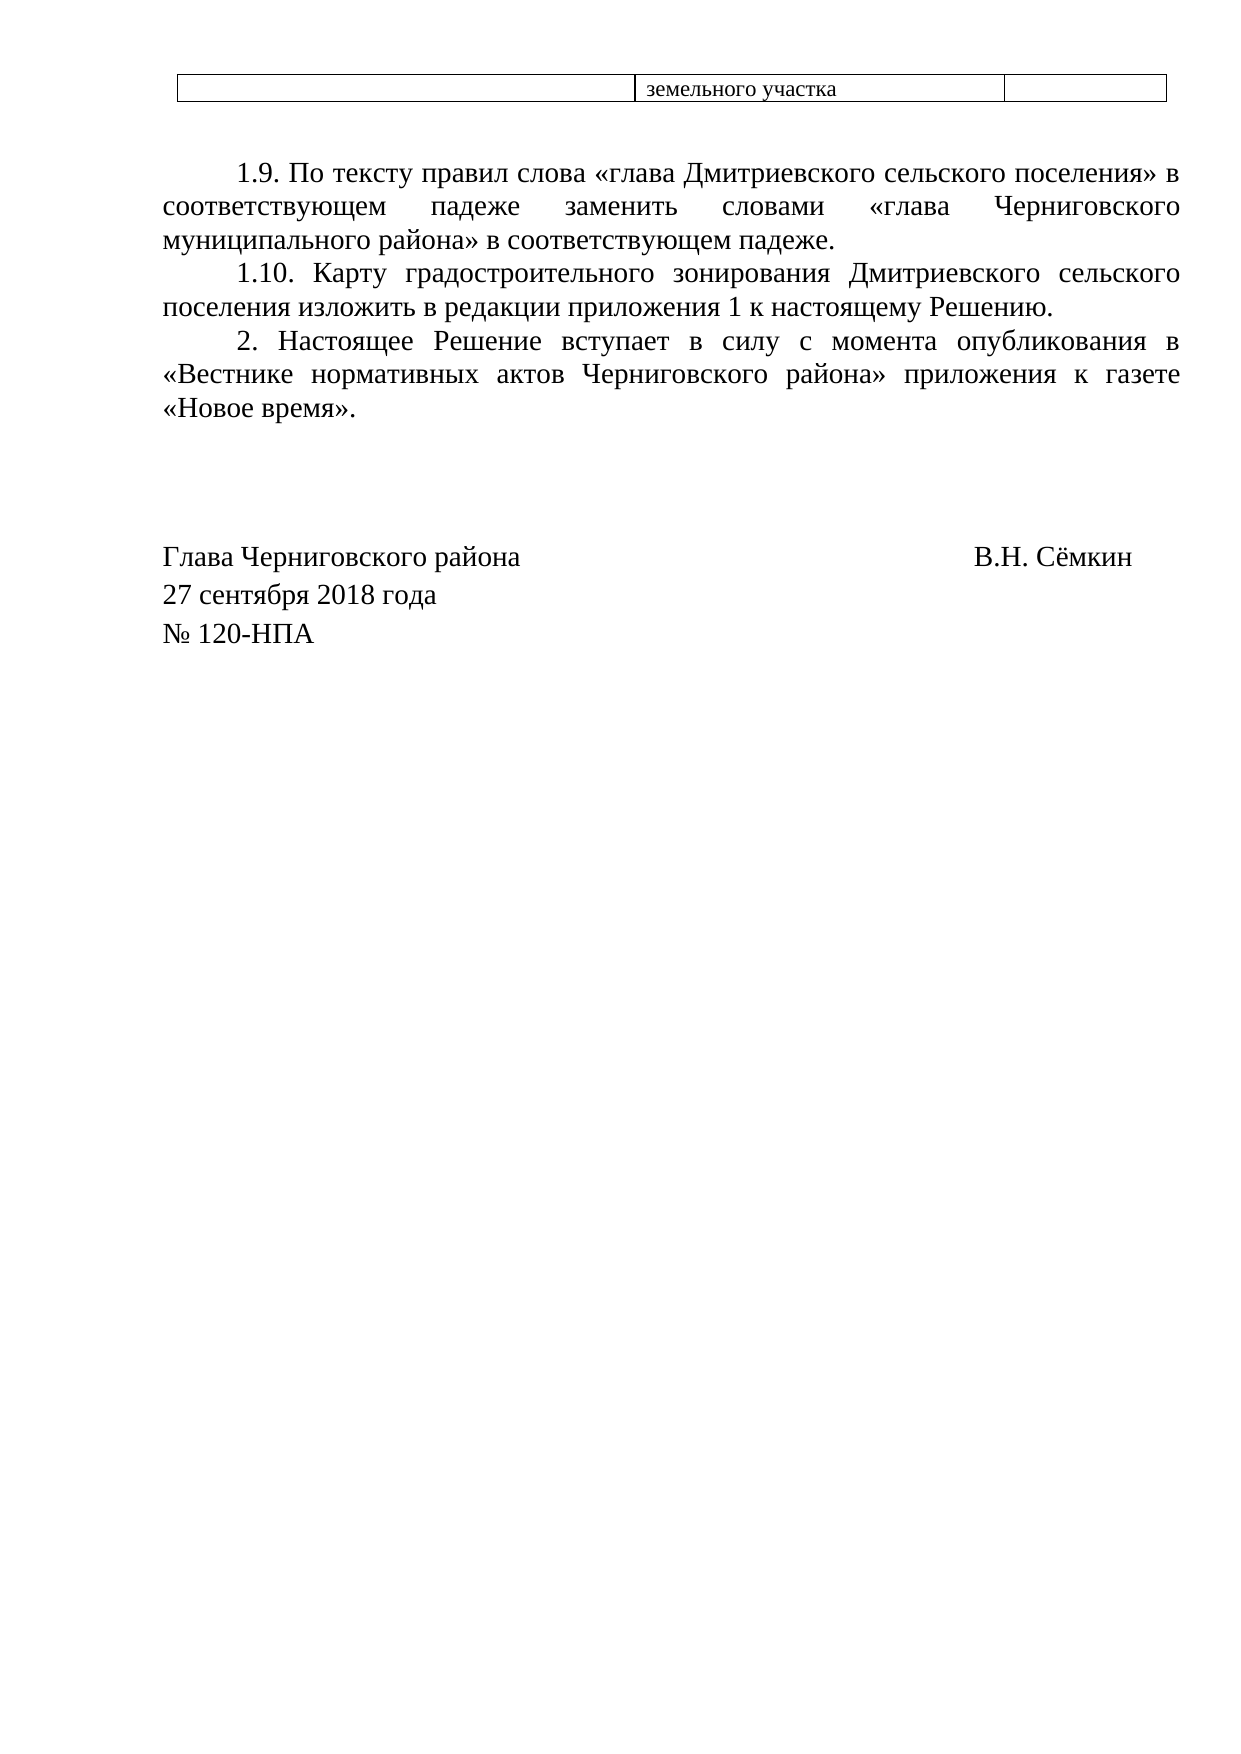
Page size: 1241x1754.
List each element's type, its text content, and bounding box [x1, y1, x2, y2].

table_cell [636, 75, 1004, 101]
text 1.9. По тексту правил слова «глава Дмитриевского сельского поселения» в соответствующем падеже заменить словами «глава Черниговского муниципального района» в соответствующем падеже. [162, 155, 1181, 256]
text 2. Настоящее Решение вступает в силу с момента опубликования в «Вестнике нормативных актов Черниговского района» приложения к газете «Новое время». [162, 323, 1181, 423]
text 27 сентября 2018 года [162, 577, 1181, 611]
table_cell [1005, 75, 1166, 101]
text Глава Черниговского района В.Н. Сёмкин [162, 539, 1181, 572]
text 1.10. Карту градостроительного зонирования Дмитриевского сельского поселения изложить в редакции приложения 1 к настоящему Решению. [162, 256, 1181, 323]
text № 120-НПА [162, 616, 1181, 649]
